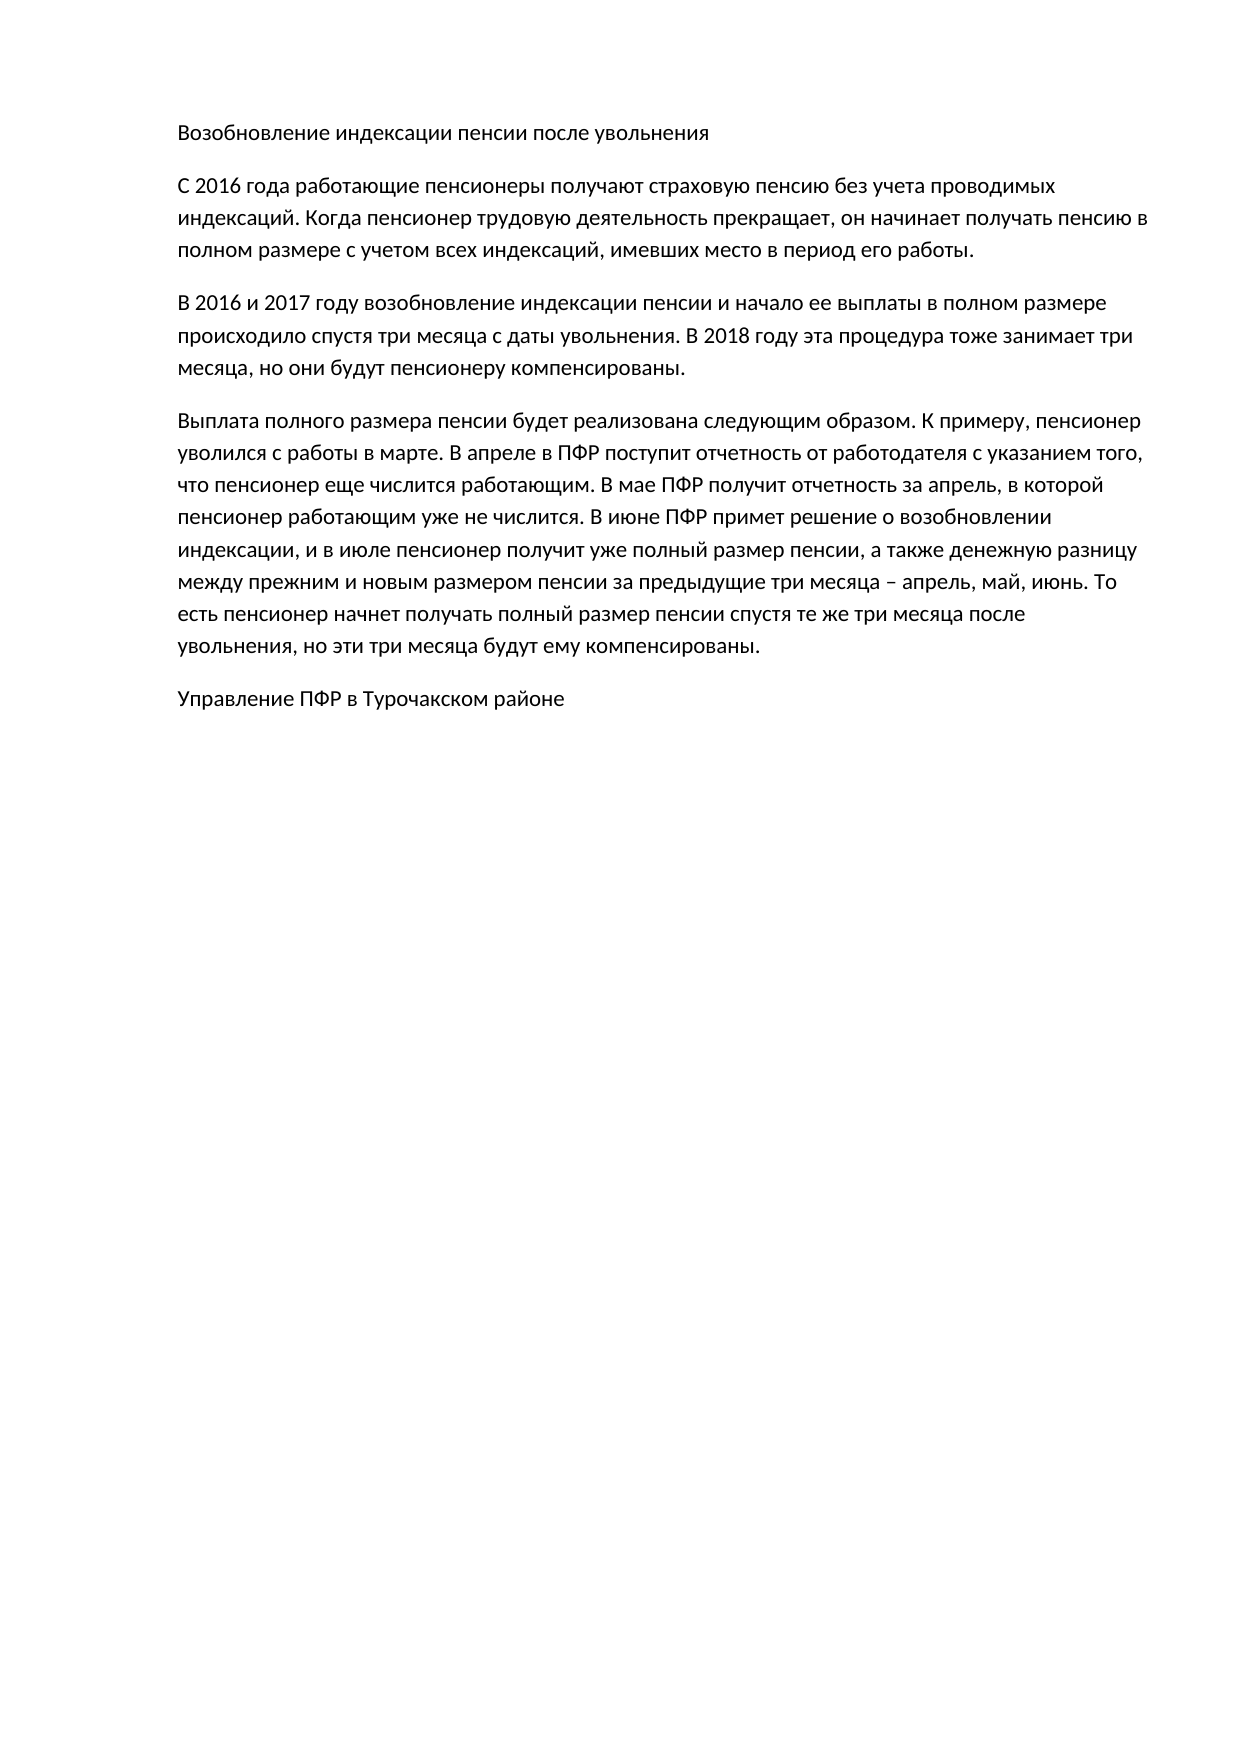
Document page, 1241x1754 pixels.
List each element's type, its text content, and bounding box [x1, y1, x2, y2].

text В 2016 и 2017 году возобновление индексации пенсии и начало ее выплаты в полном размере происходило спустя три месяца с даты увольнения. В 2018 году эта процедура тоже занимает три месяца, но они будут пенсионеру компенсированы. [177, 288, 1152, 381]
text Управление ПФР в Турочакском районе [177, 684, 1152, 712]
text Выплата полного размера пенсии будет реализована следующим образом. К примеру, пенсионер уволился с работы в марте. В апреле в ПФР поступит отчетность от работодателя с указанием того, что пенсионер еще числится работающим. В мае ПФР получит отчетность за апрель, в которой пенсионер работающим уже не числится. В июне ПФР примет решение о возобновлении индексации, и в июле пенсионер получит уже полный размер пенсии, а также денежную разницу между прежним и новым размером пенсии за предыдущие три месяца – апрель, май, июнь. То есть пенсионер начнет получать полный размер пенсии спустя те же три месяца после увольнения, но эти три месяца будут ему компенсированы. [177, 406, 1152, 659]
text С 2016 года работающие пенсионеры получают страховую пенсию без учета проводимых индексаций. Когда пенсионер трудовую деятельность прекращает, он начинает получать пенсию в полном размере с учетом всех индексаций, имевших место в период его работы. [177, 171, 1152, 263]
text Возобновление индексации пенсии после увольнения [177, 118, 1152, 146]
